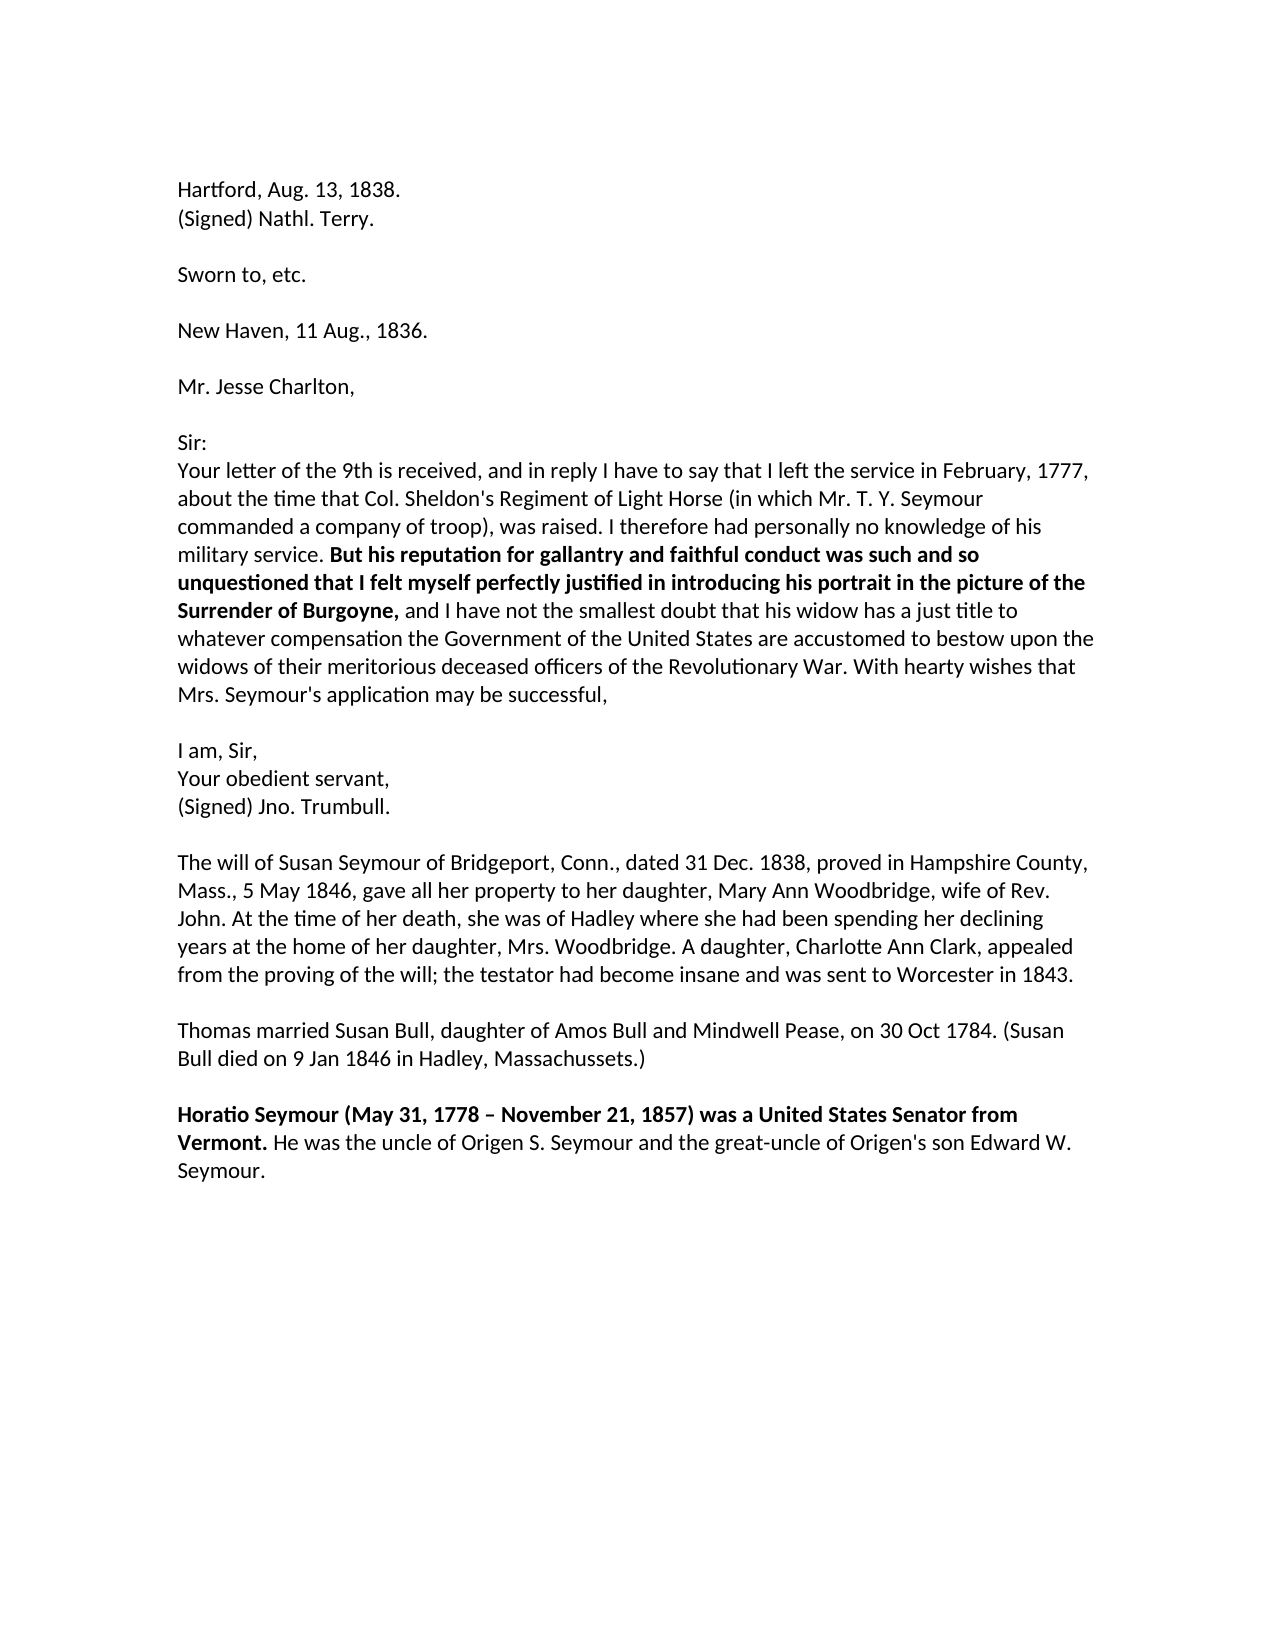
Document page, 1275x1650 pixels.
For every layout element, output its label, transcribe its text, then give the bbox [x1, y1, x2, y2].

text Sworn to, etc. [177, 260, 1098, 288]
text Thomas married Susan Bull, daughter of Amos Bull and Mindwell Pease, on 30 Oct 1784. (Susan Bull died on 9 Jan 1846 in Hadley, Massachussets.) [177, 1016, 1098, 1072]
text Horatio Seymour (May 31, 1778 – November 21, 1857) was a United States Senator from Vermont. He was the uncle of Origen S. Seymour and the great-uncle of Origen's son Edward W. Seymour. [177, 1100, 1098, 1184]
text Your obedient servant, [177, 764, 1098, 792]
text Sir: [177, 428, 1098, 456]
text Mr. Jesse Charlton, [177, 372, 1098, 400]
text Hartford, Aug. 13, 1838. [177, 176, 1098, 204]
text New Haven, 11 Aug., 1836. [177, 316, 1098, 344]
text (Signed) Jno. Trumbull. [177, 792, 1098, 820]
text Your letter of the 9th is received, and in reply I have to say that I left the service in February, 1777, about the time that Col. Sheldon's Regiment of Light Horse (in which Mr. T. Y. Seymour commanded a company of troop), was raised. I therefore had personally no knowledge of his military service. But his reputation for gallantry and faithful conduct was such and so unquestioned that I felt myself perfectly justified in introducing his portrait in the picture of the Surrender of Burgoyne, and I have not the smallest doubt that his widow has a just title to whatever compensation the Government of the United States are accustomed to bestow upon the widows of their meritorious deceased officers of the Revolutionary War. With hearty wishes that Mrs. Seymour's application may be successful, [177, 456, 1098, 708]
text The will of Susan Seymour of Bridgeport, Conn., dated 31 Dec. 1838, proved in Hampshire County, Mass., 5 May 1846, gave all her property to her daughter, Mary Ann Woodbridge, wife of Rev. John. At the time of her death, she was of Hadley where she had been spending her declining years at the home of her daughter, Mrs. Woodbridge. A daughter, Charlotte Ann Clark, appealed from the proving of the will; the testator had become insane and was sent to Worcester in 1843. [177, 848, 1098, 988]
text (Signed) Nathl. Terry. [177, 204, 1098, 232]
text I am, Sir, [177, 736, 1098, 764]
